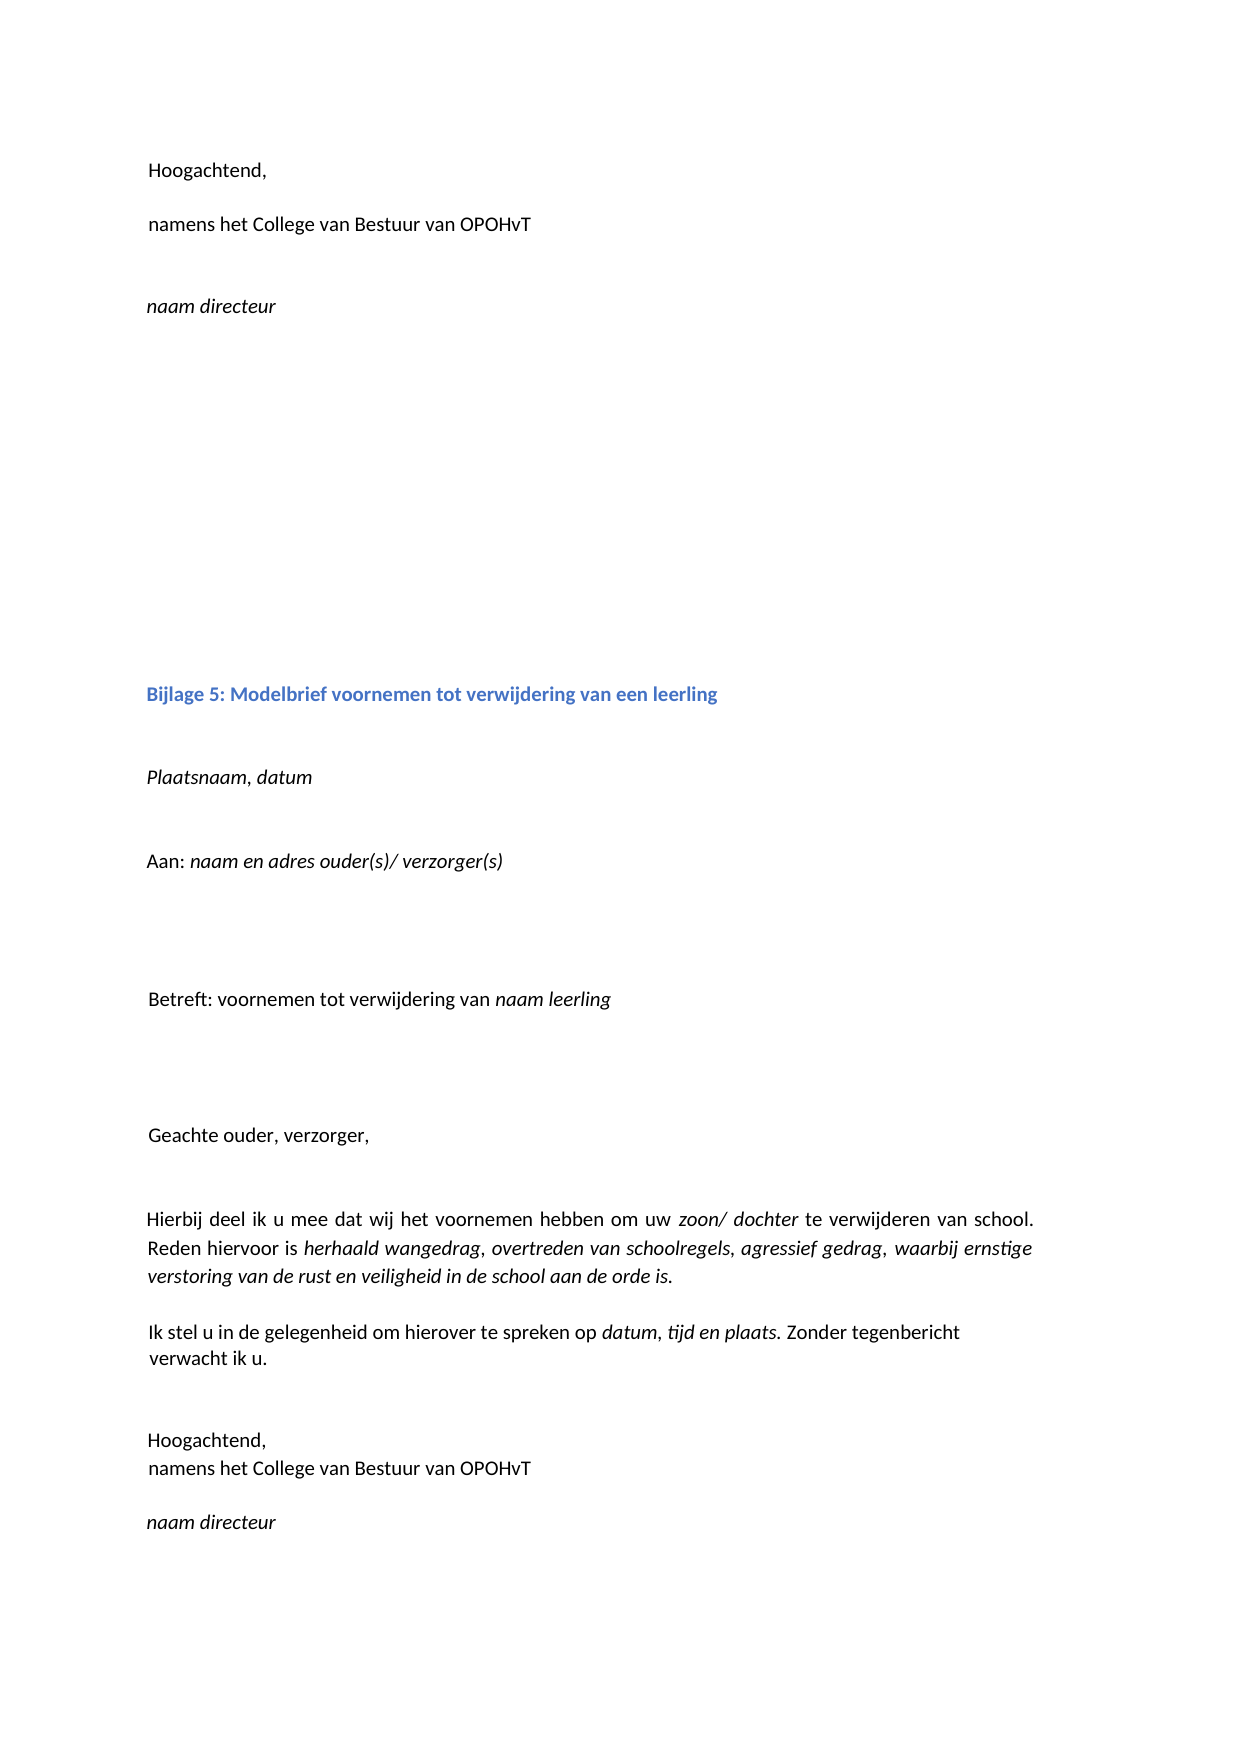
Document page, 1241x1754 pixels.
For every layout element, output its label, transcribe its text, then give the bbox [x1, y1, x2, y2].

text naam directeur [146, 293, 1097, 318]
text Hoogachtend, [148, 157, 1092, 182]
text naam directeur [146, 1509, 1097, 1535]
text Aan: naam en adres ouder(s)/ verzorger(s) [146, 848, 1097, 873]
text Geachte ouder, verzorger, [148, 1122, 1092, 1148]
text Hoogachtend, [147, 1428, 1097, 1453]
text Hierbij deel ik u mee dat wij het voornemen hebben om uw zoon/ dochter te verwijderen van school. Reden hiervoor is herhaald wangedrag, overtreden van schoolregels, agressief gedrag, waarbij ernstige verstoring van de rust en veiligheid in de school aan de orde is. [146, 1207, 1034, 1288]
text Plaatsnaam, datum [146, 764, 1097, 790]
text Betreft: voornemen tot verwijdering van naam leerling [148, 986, 1092, 1011]
text namens het College van Bestuur van OPOHvT [148, 211, 1092, 237]
text Ik stel u in de gelegenheid om hierover te spreken op datum, tijd en plaats. Zonder tegenbericht verwacht ik u. [148, 1319, 961, 1371]
text namens het College van Bestuur van OPOHvT [148, 1455, 1092, 1481]
subtitle Bijlage 5: Modelbrief voornemen tot verwijdering van een leerling [146, 681, 1097, 707]
